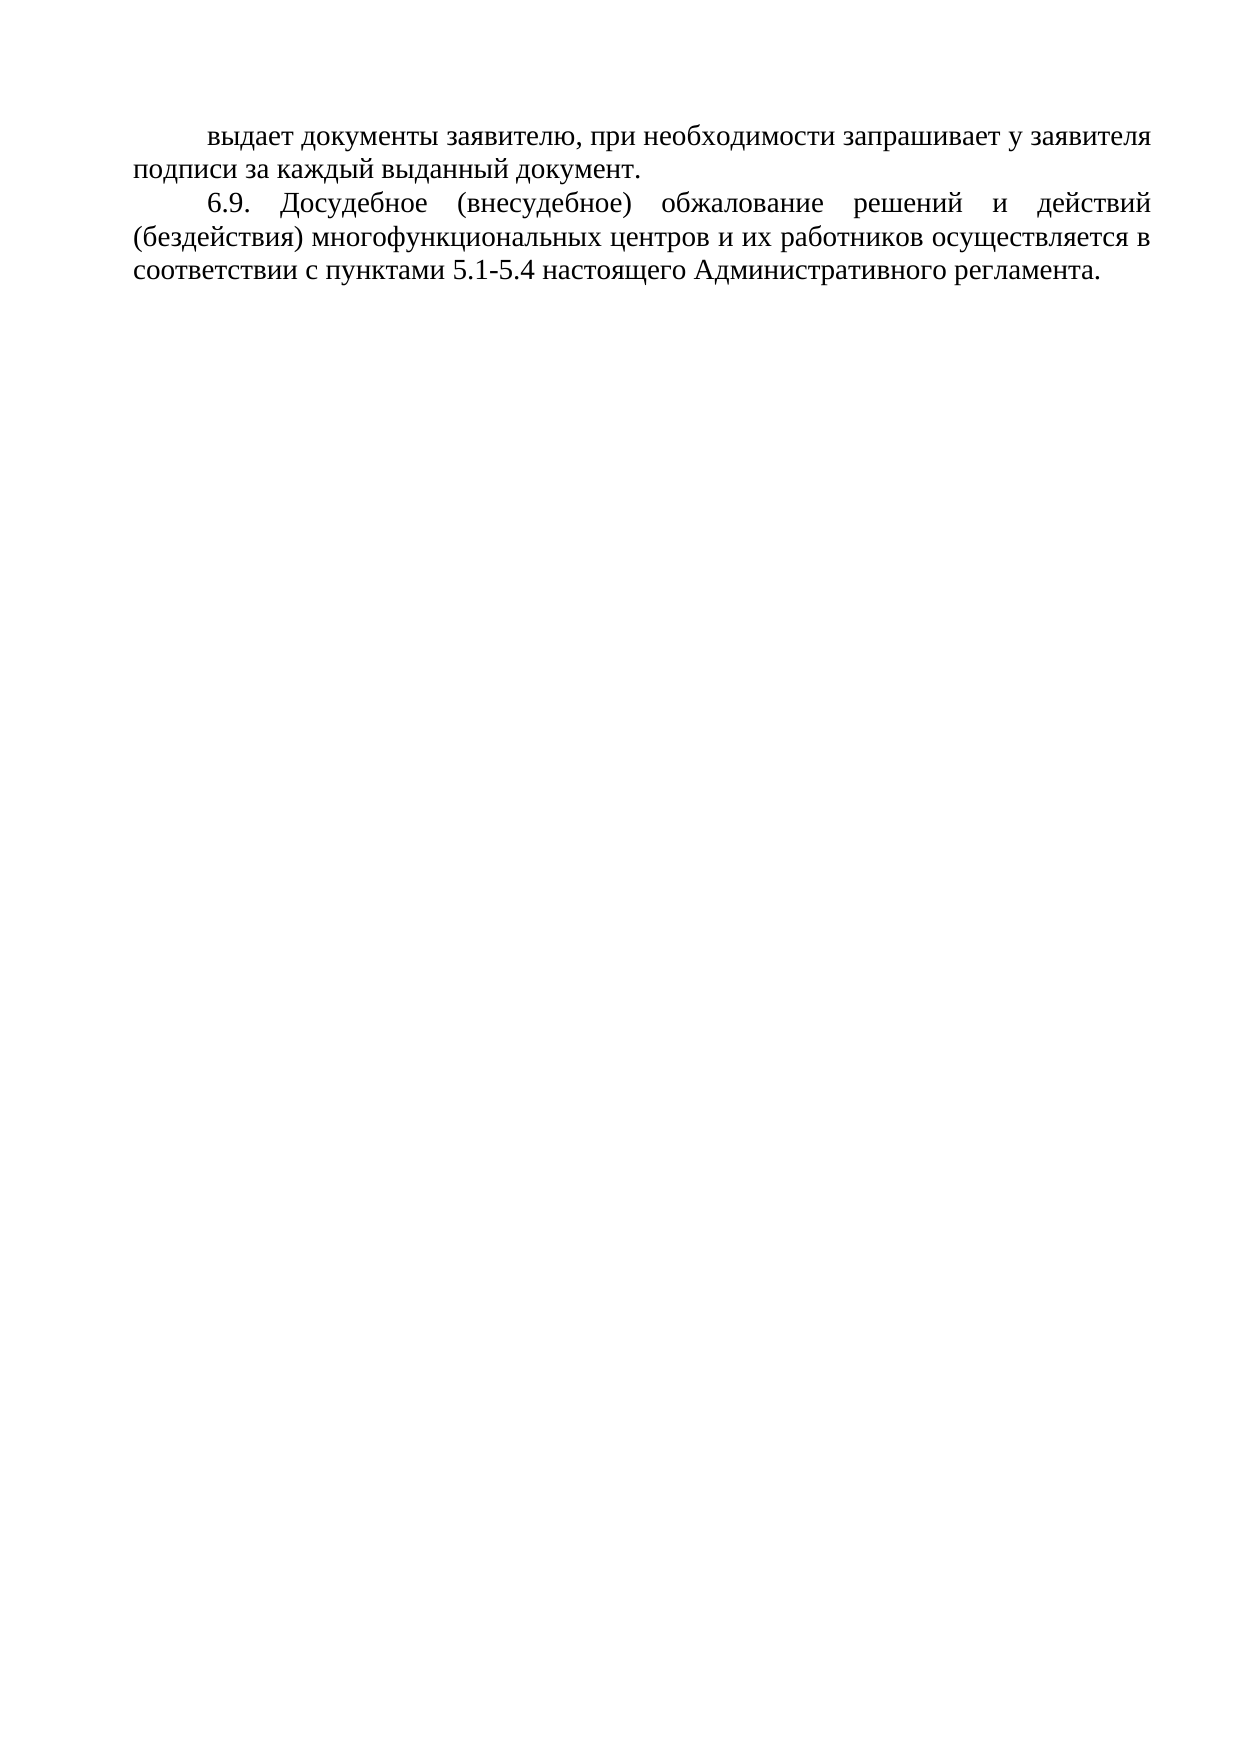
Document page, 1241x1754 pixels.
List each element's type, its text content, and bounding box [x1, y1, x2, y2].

text выдает документы заявителю, при необходимости запрашивает у заявителя подписи за каждый выданный документ. [133, 118, 1152, 185]
text 6.9. Досудебное (внесудебное) обжалование решений и действий (бездействия) многофункциональных центров и их работников осуществляется в соответствии с пунктами 5.1-5.4 настоящего Административного регламента. [133, 185, 1152, 286]
